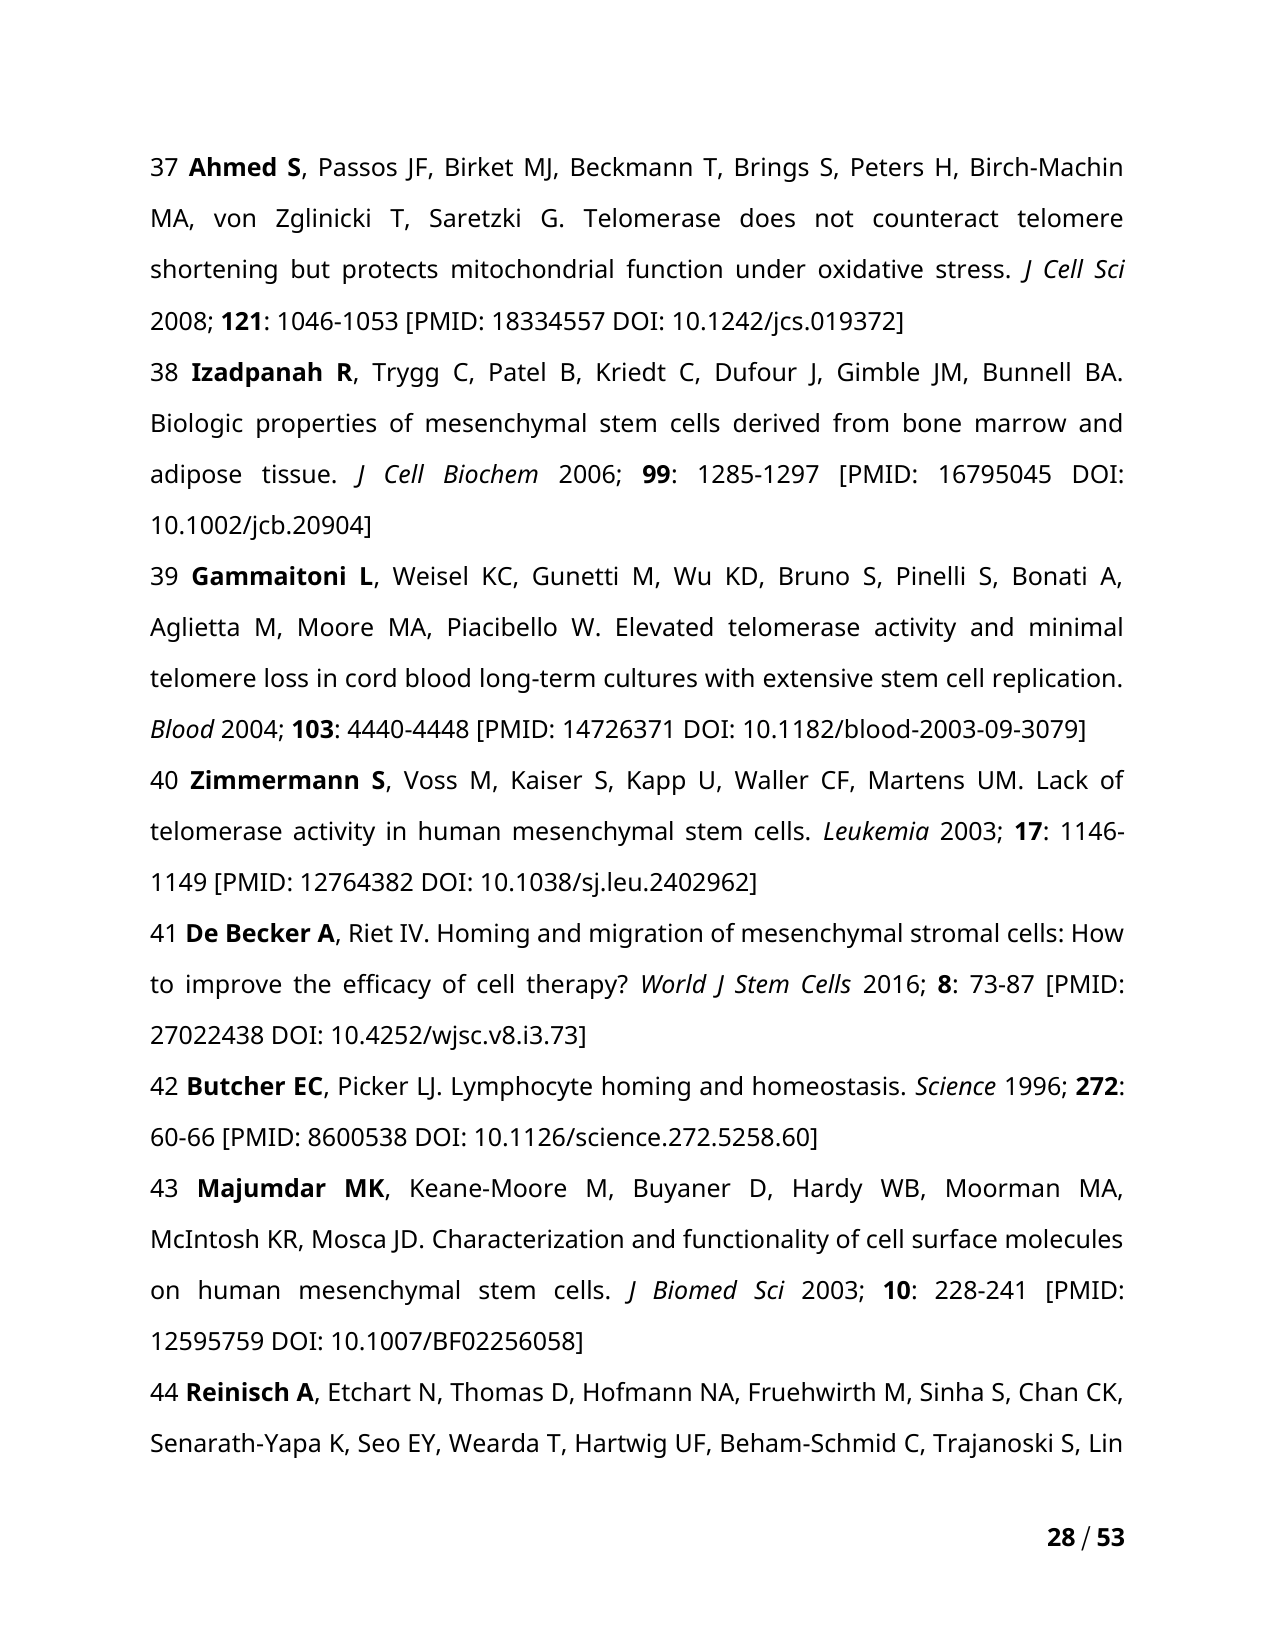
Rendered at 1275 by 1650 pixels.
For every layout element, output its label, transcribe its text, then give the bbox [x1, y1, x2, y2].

text 42 Butcher EC, Picker LJ. Lymphocyte homing and homeostasis. Science 1996; 272: 60-66 [PMID: 8600538 DOI: 10.1126/science.272.5258.60] [150, 1069, 1125, 1154]
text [150, 1375, 1125, 1460]
text 37 Ahmed S, Passos JF, Birket MJ, Beckmann T, Brings S, Peters H, Birch-Machin MA, von Zglinicki T, Saretzki G. Telomerase does not counteract telomere shortening but protects mitochondrial function under oxidative stress. J Cell Sci 2008; 121: 1046-1053 [PMID: 18334557 DOI: 10.1242/jcs.019372] [150, 150, 1125, 337]
text 40 Zimmermann S, Voss M, Kaiser S, Kapp U, Waller CF, Martens UM. Lack of telomerase activity in human mesenchymal stem cells. Leukemia 2003; 17: 1146-1149 [PMID: 12764382 DOI: 10.1038/sj.leu.2402962] [150, 762, 1125, 899]
text 41 De Becker A, Riet IV. Homing and migration of mesenchymal stromal cells: How to improve the efficacy of cell therapy? World J Stem Cells 2016; 8: 73-87 [PMID: 27022438 DOI: 10.4252/wjsc.v8.i3.73] [150, 916, 1125, 1052]
text 43 Majumdar MK, Keane-Moore M, Buyaner D, Hardy WB, Moorman MA, McIntosh KR, Mosca JD. Characterization and functionality of cell surface molecules on human mesenchymal stem cells. J Biomed Sci 2003; 10: 228-241 [PMID: 12595759 DOI: 10.1007/BF02256058] [150, 1171, 1125, 1358]
text 39 Gammaitoni L, Weisel KC, Gunetti M, Wu KD, Bruno S, Pinelli S, Bonati A, Aglietta M, Moore MA, Piacibello W. Elevated telomerase activity and minimal telomere loss in cord blood long-term cultures with extensive stem cell replication. Blood 2004; 103: 4440-4448 [PMID: 14726371 DOI: 10.1182/blood-2003-09-3079] [150, 558, 1125, 746]
text 38 Izadpanah R, Trygg C, Patel B, Kriedt C, Dufour J, Gimble JM, Bunnell BA. Biologic properties of mesenchymal stem cells derived from bone marrow and adipose tissue. J Cell Biochem 2006; 99: 1285-1297 [PMID: 16795045 DOI: 10.1002/jcb.20904] [150, 354, 1125, 541]
